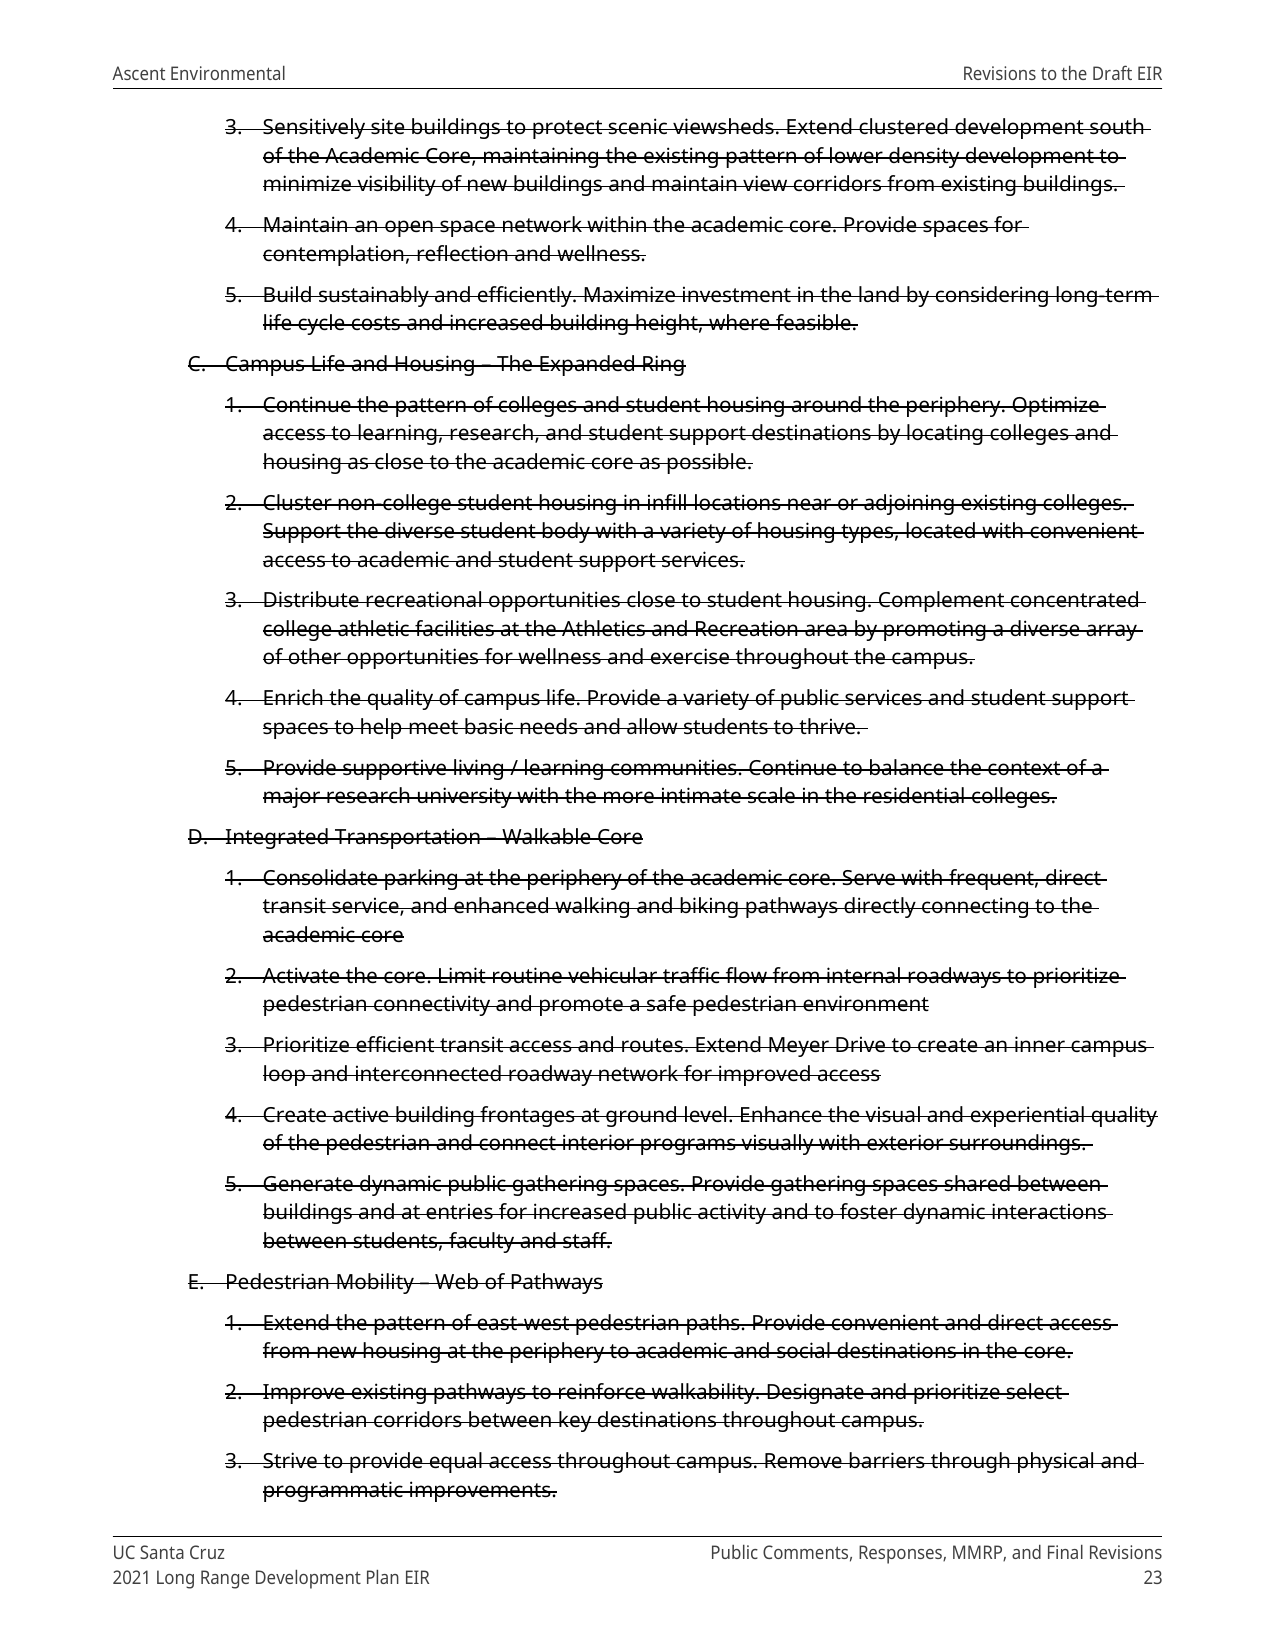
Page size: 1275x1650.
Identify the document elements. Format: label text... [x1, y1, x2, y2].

text 1. Extend the pattern of east-west pedestrian paths. Provide convenient and direct access from new housing at the periphery to academic and social destinations in the core. [225, 1308, 1162, 1365]
text 5. Provide supportive living / learning communities. Continue to balance the context of a major research university with the more intimate scale in the residential colleges. [225, 753, 1162, 810]
text E. Pedestrian Mobility – Web of Pathways [187, 1267, 1162, 1295]
text C. Campus Life and Housing – The Expanded Ring [187, 349, 1162, 377]
text 5. Generate dynamic public gathering spaces. Provide gathering spaces shared between buildings and at entries for increased public activity and to foster dynamic interactions between students, faculty and staff. [225, 1169, 1162, 1254]
text 3. Distribute recreational opportunities close to student housing. Complement concentrated college athletic facilities at the Athletics and Recreation area by promoting a diverse array of other opportunities for wellness and exercise throughout the campus. [225, 586, 1162, 671]
text 5. Build sustainably and efficiently. Maximize investment in the land by considering long-term life cycle costs and increased building height, where feasible. [225, 280, 1162, 337]
text 4. Maintain an open space network within the academic core. Provide spaces for contemplation, reflection and wellness. [225, 210, 1162, 267]
text 1. Consolidate parking at the periphery of the academic core. Serve with frequent, direct transit service, and enhanced walking and biking pathways directly connecting to the academic core [225, 863, 1162, 948]
text 4. Create active building frontages at ground level. Enhance the visual and experiential quality of the pedestrian and connect interior programs visually with exterior surroundings. [225, 1100, 1162, 1157]
text 2. Improve existing pathways to reinforce walkability. Designate and prioritize select pedestrian corridors between key destinations throughout campus. [225, 1377, 1162, 1434]
text 4. Enrich the quality of campus life. Provide a variety of public services and student support spaces to help meet basic needs and allow students to thrive. [225, 683, 1162, 740]
text 1. Continue the pattern of colleges and student housing around the periphery. Optimize access to learning, research, and student support destinations by locating colleges and housing as close to the academic core as possible. [225, 390, 1162, 475]
text D. Integrated Transportation – Walkable Core [187, 822, 1162, 851]
text 3. Prioritize efficient transit access and routes. Extend Meyer Drive to create an inner campus loop and interconnected roadway network for improved access [225, 1030, 1162, 1087]
text 2. Cluster non-college student housing in infill locations near or adjoining existing colleges. Support the diverse student body with a variety of housing types, located with convenient access to academic and student support services. [225, 488, 1162, 573]
text 2. Activate the core. Limit routine vehicular traffic flow from internal roadways to prioritize pedestrian connectivity and promote a safe pedestrian environment [225, 961, 1162, 1018]
text 3. Strive to provide equal access throughout campus. Remove barriers through physical and programmatic improvements. [225, 1447, 1162, 1503]
text 3. Sensitively site buildings to protect scenic viewsheds. Extend clustered development south of the Academic Core, maintaining the existing pattern of lower density development to minimize visibility of new buildings and maintain view corridors from existing buildings. [225, 112, 1162, 198]
